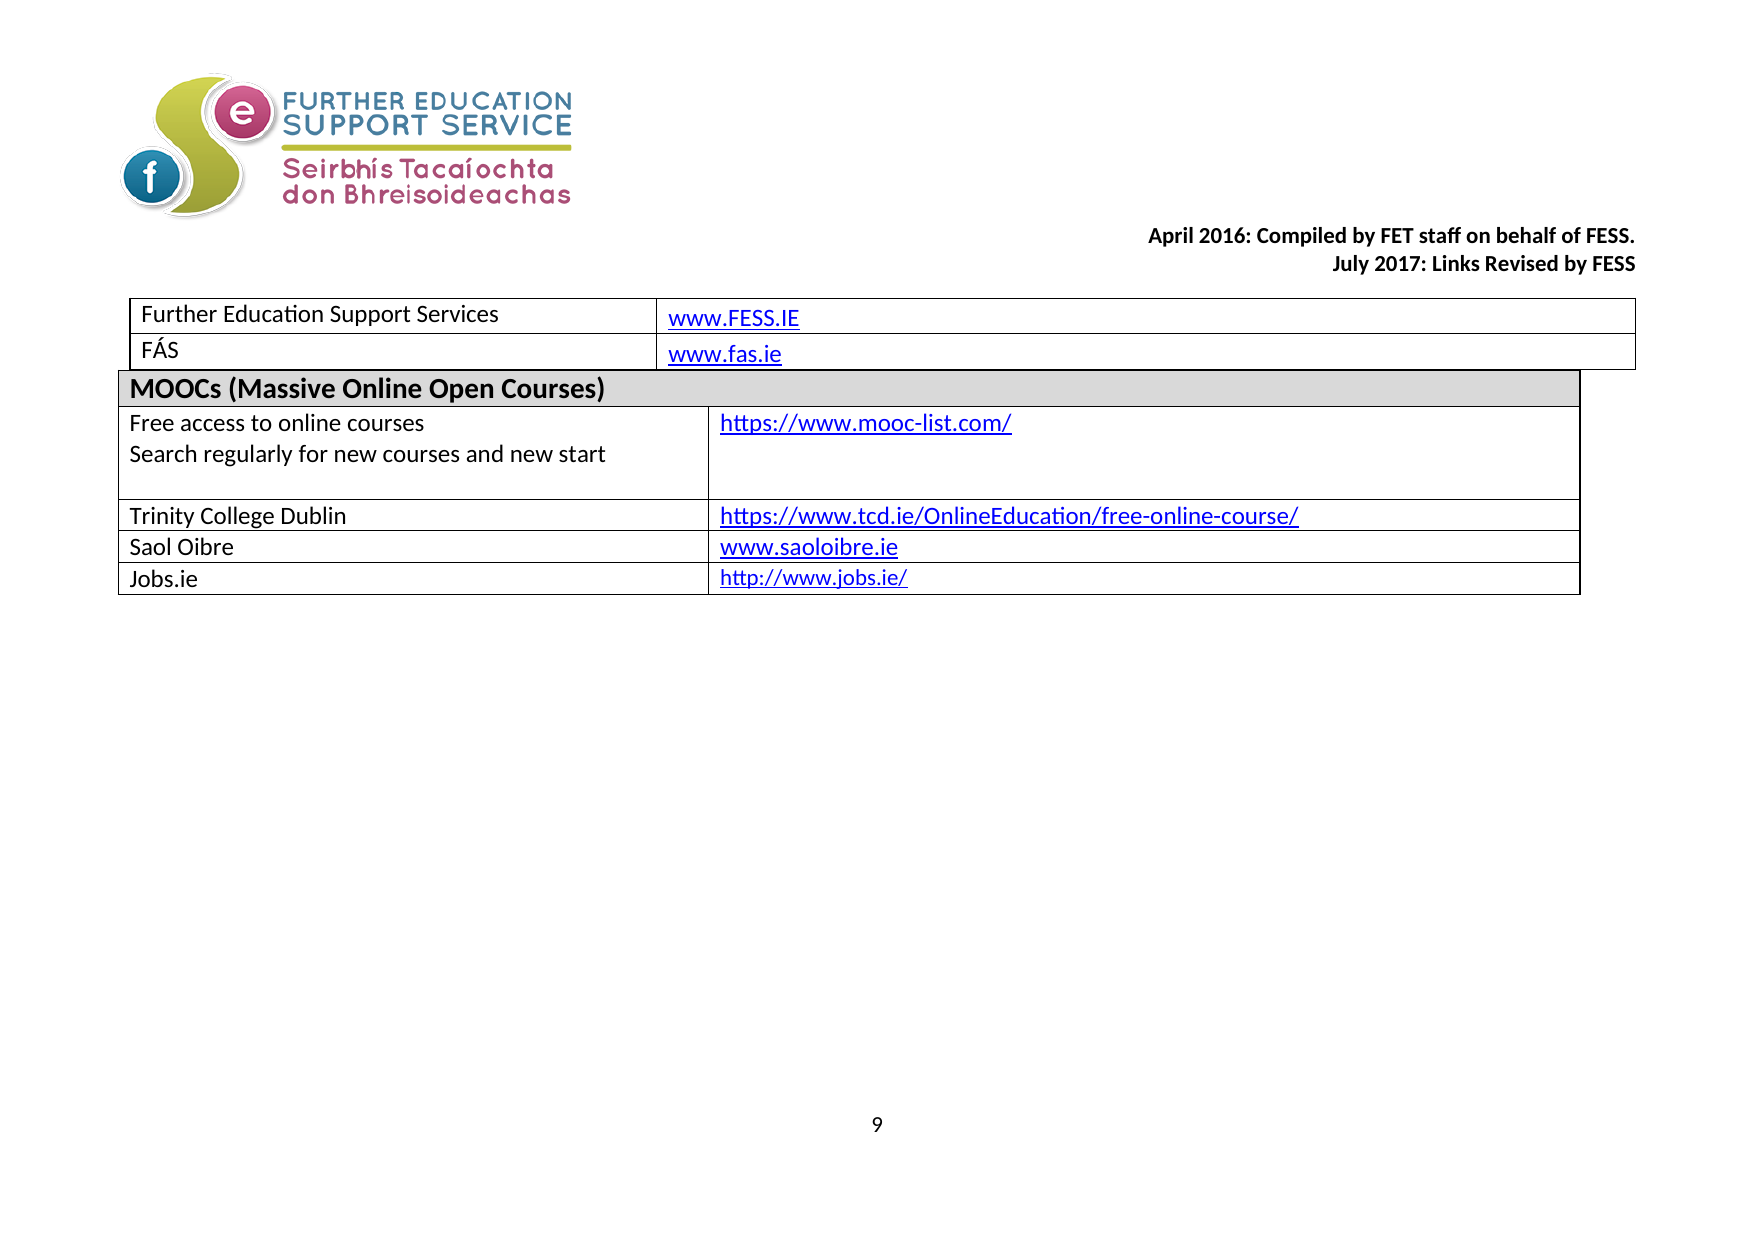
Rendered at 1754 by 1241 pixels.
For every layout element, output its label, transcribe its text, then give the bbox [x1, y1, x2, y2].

table_cell www.fas.ie [657, 334, 1635, 368]
picture [118, 73, 572, 221]
table_cell Free access to online courses Search regularly for new courses and new start [119, 407, 708, 499]
table_cell www.saoloibre.ie [709, 531, 1579, 562]
table_cell Further Education Support Services [131, 299, 656, 333]
table_cell Jobs.ie [119, 563, 708, 593]
table_cell http://www.jobs.ie/ [709, 563, 1579, 593]
table_cell FÁS [131, 334, 656, 368]
table_cell https://www.mooc-list.com/ [709, 407, 1579, 499]
table_cell Saol Oibre [119, 531, 708, 562]
table_cell www.FESS.IE [657, 299, 1635, 333]
table_cell Trinity College Dublin [119, 500, 708, 530]
table_cell https://www.tcd.ie/OnlineEducation/free-online-course/ [709, 500, 1579, 530]
table_header MOOCs (Massive Online Open Courses) [119, 371, 1579, 406]
